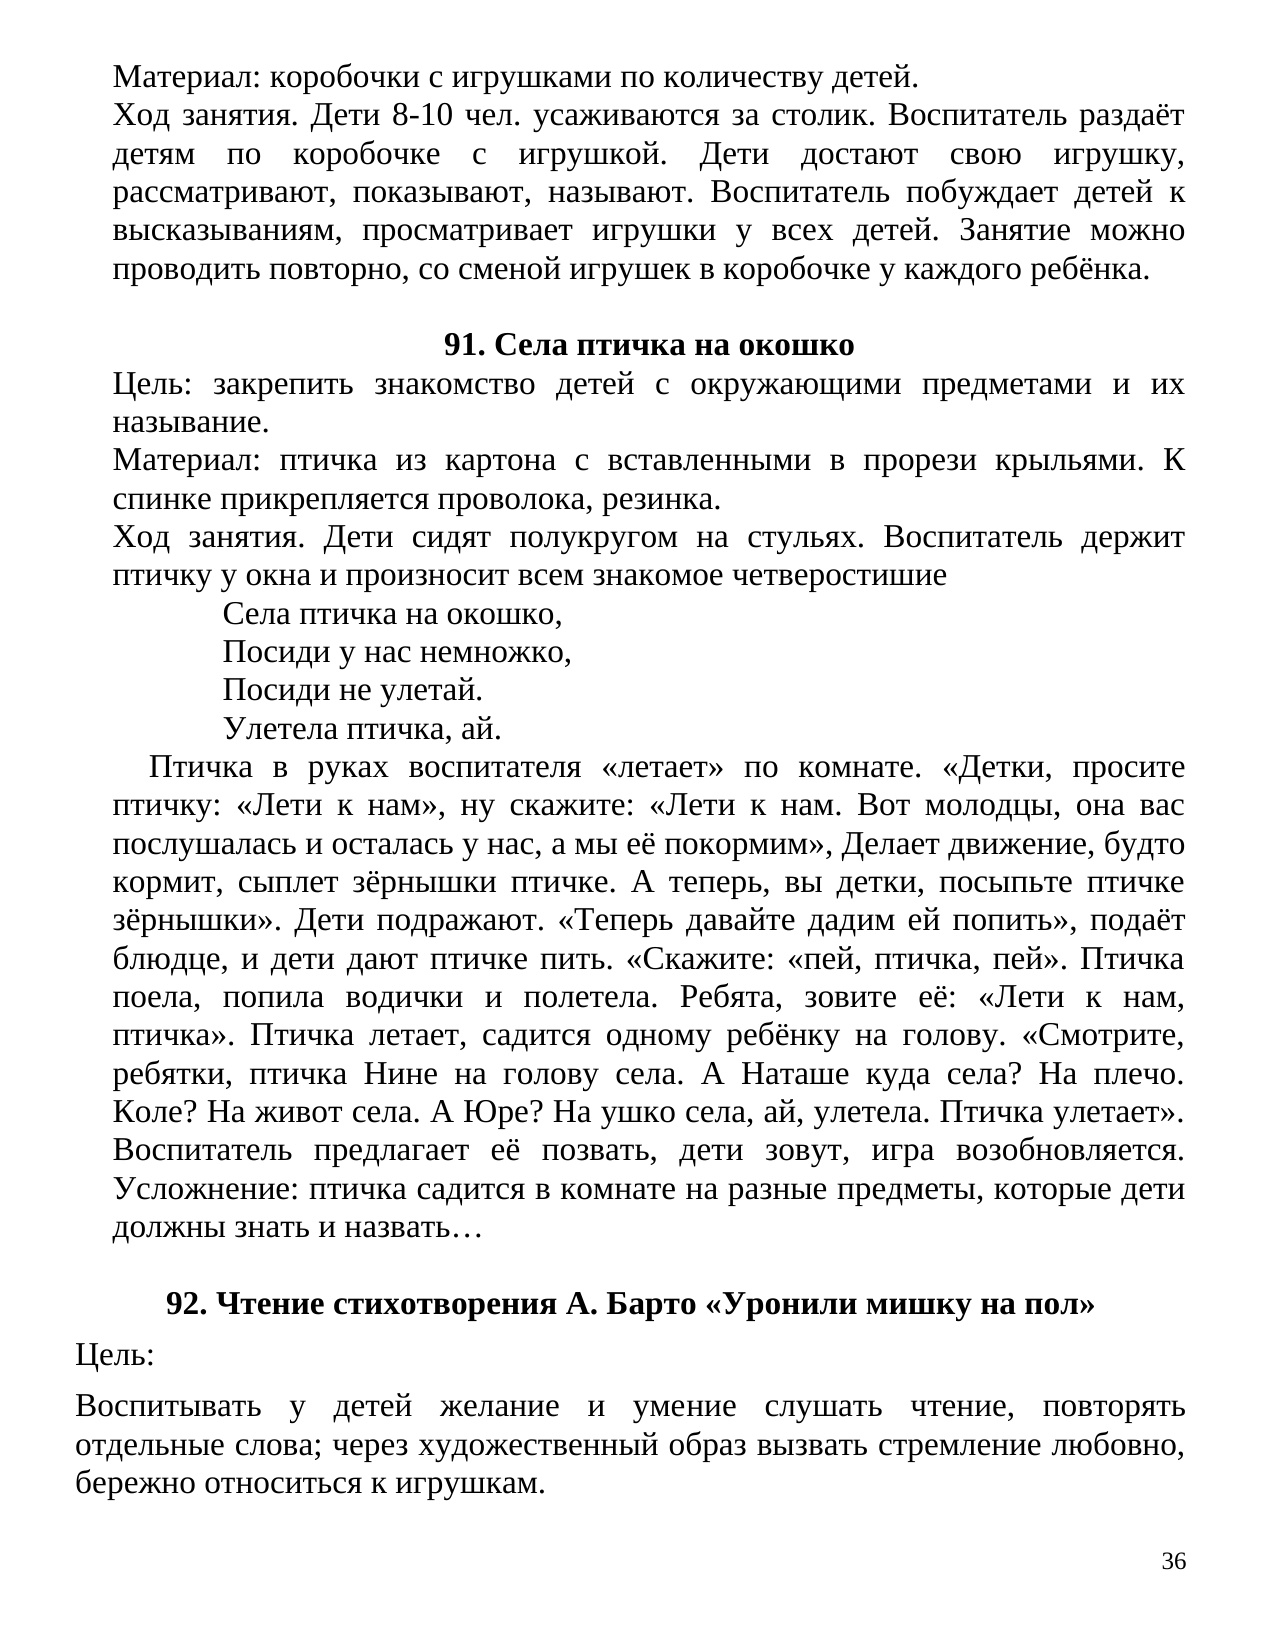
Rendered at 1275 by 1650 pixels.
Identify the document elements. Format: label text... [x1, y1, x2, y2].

text Посиди не улетай. [112, 669, 1186, 708]
text Птичка в руках воспитателя «летает» по комнате. «Детки, просите птичку: «Лети к нам», ну скажите: «Лети к нам. Вот молодцы, она вас послушалась и осталась у нас, а мы её покормим», Делает движение, будто кормит, сыплет зёрнышки птичке. А теперь, вы детки, посыпьте птичке зёрнышки». Дети подражают. «Теперь давайте дадим ей попить», подаёт блюдце, и дети дают птичке пить. «Скажите: «пей, птичка, пей». Птичка поела, попила водички и полетела. Ребята, зовите её: «Лети к нам, птичка». Птичка летает, садится одному ребёнку на голову. «Смотрите, ребятки, птичка Нине на голову села. А Наташе куда села? На плечо. Коле? На живот села. А Юре? На ушко села, ай, улетела. Птичка улетает». Воспитатель предлагает её позвать, дети зовут, игра возобновляется. Усложнение: птичка садится в комнате на разные предметы, которые дети должны знать и назвать… [112, 746, 1186, 1244]
text Материал: птичка из картона с вставленными в прорези крыльями. К спинке прикрепляется проволока, резинка. [112, 439, 1186, 516]
text Материал: коробочки с игрушками по количеству детей. [112, 56, 1186, 94]
text Цель: закрепить знакомство детей с окружающими предметами и их называние. [112, 363, 1186, 439]
text Цель: [75, 1334, 1186, 1372]
text 92. Чтение стихотворения А. Барто «Уронили мишку на пол» [75, 1283, 1186, 1321]
text 91. Села птичка на окошко [112, 324, 1186, 363]
text Ход занятия. Дети 8-10 чел. усаживаются за столик. Воспитатель раздаёт детям по коробочке с игрушкой. Дети достают свою игрушку, рассматривают, показывают, называют. Воспитатель побуждает детей к высказываниям, просматривает игрушки у всех детей. Занятие можно проводить повторно, со сменой игрушек в коробочке у каждого ребёнка. [112, 94, 1186, 286]
text Воспитывать у детей желание и умение слушать чтение, повторять отдельные слова; через художественный образ вызвать стремление любовно, бережно относиться к игрушкам. [75, 1385, 1186, 1500]
text Улетела птичка, ай. [112, 708, 1186, 746]
text Посиди у нас немножко, [112, 631, 1186, 669]
text Села птичка на окошко, [112, 593, 1186, 631]
text Ход занятия. Дети сидят полукругом на стульях. Воспитатель держит птичку у окна и произносит всем знакомое четверостишие [112, 516, 1186, 593]
